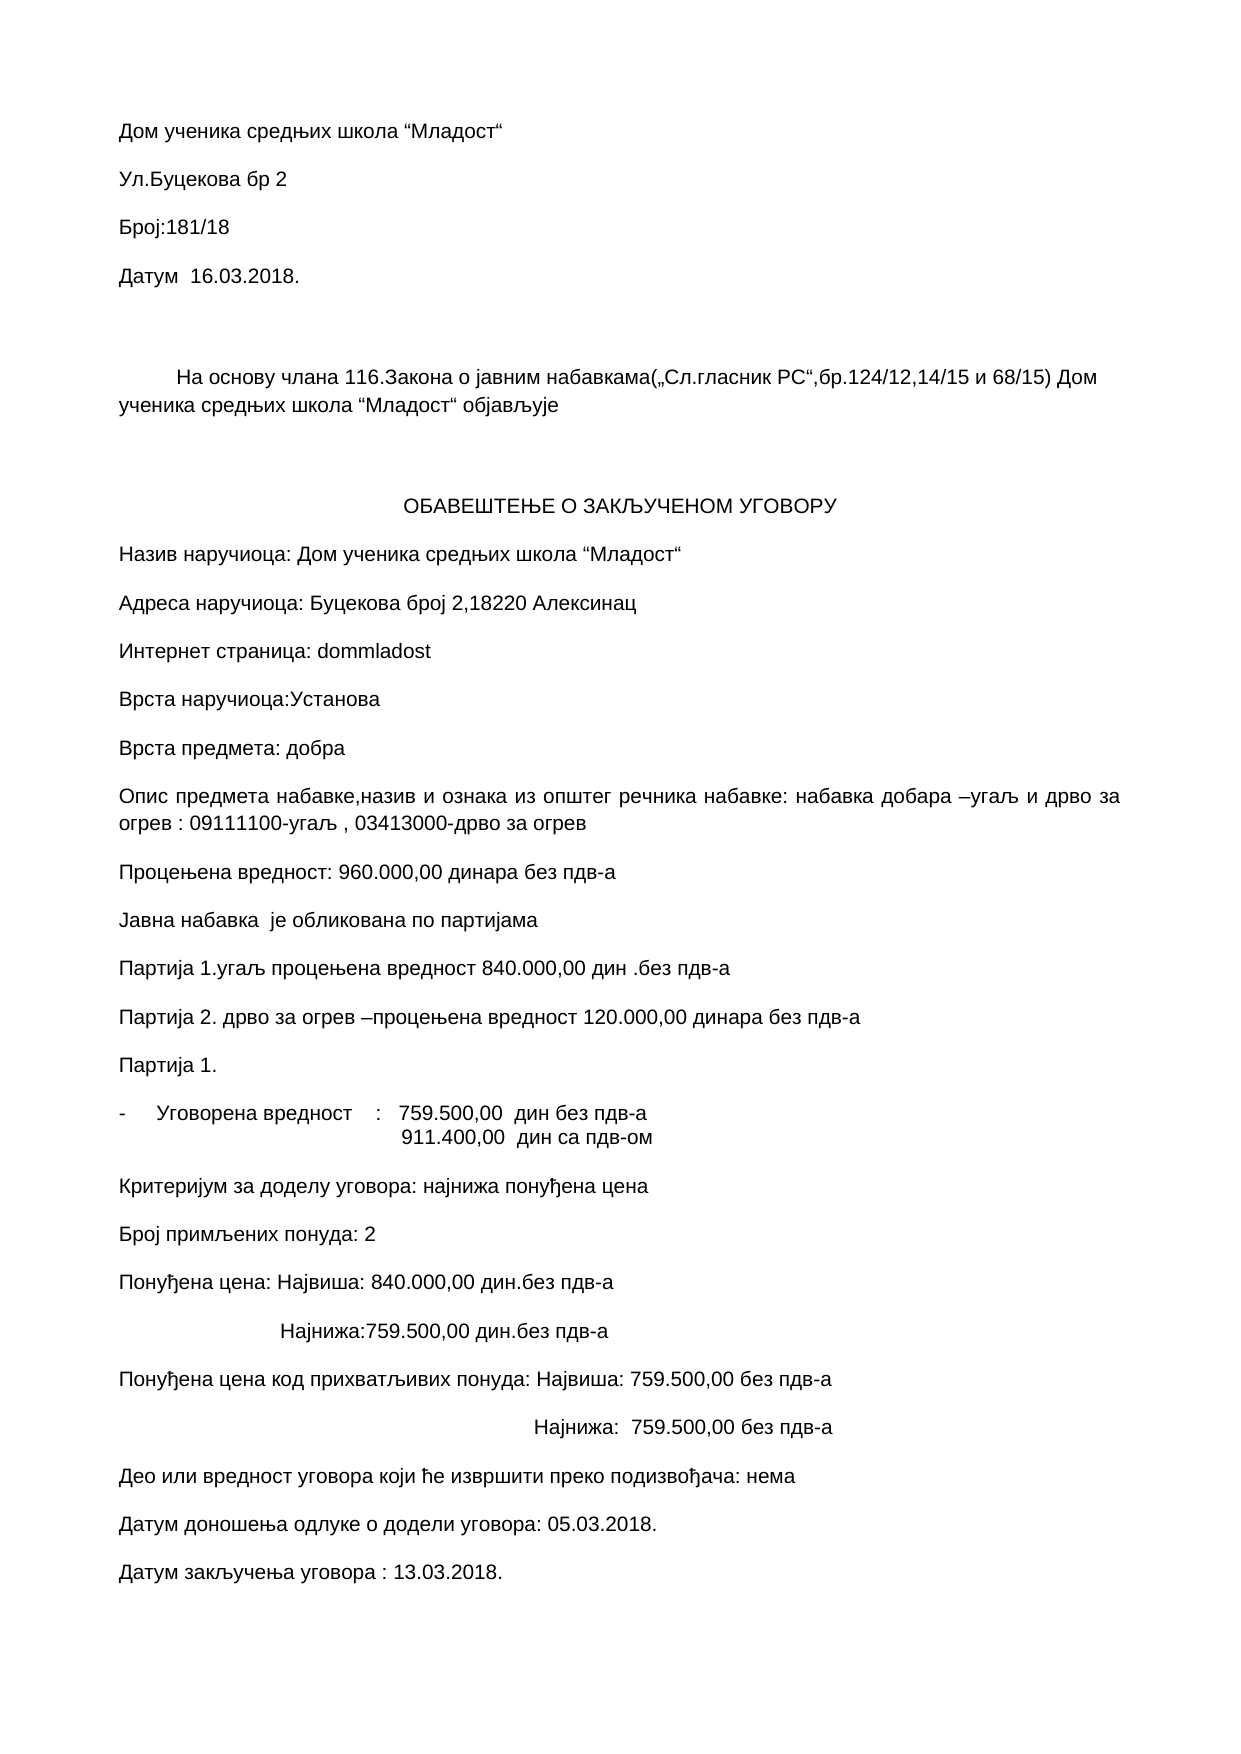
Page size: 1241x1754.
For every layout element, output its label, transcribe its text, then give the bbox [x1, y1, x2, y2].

text Најнижа:759.500,00 дин.без пдв-а [118, 1318, 1122, 1342]
text На основу члана 116.Закона о јавним набавкама(„Сл.гласник РС“,бр.124/12,14/15 и 68/15) Дом ученика средњих школа “Младост“ објављује [118, 365, 1122, 416]
text Датум доношења одлуке о додели уговора: 05.03.2018. [118, 1512, 1122, 1536]
text Процењена вредност: 960.000,00 динара без пдв-а [118, 859, 1122, 883]
text Партија 2. дрво за огрев –процењена вредност 120.000,00 динара без пдв-а [118, 1004, 1122, 1028]
text ОБАВЕШТЕЊЕ О ЗАКЉУЧЕНОМ УГОВОРУ [118, 494, 1122, 518]
text Партија 1. [118, 1053, 1122, 1077]
text Врста предмета: добра [118, 735, 1122, 759]
text Ул.Буцекова бр 2 [118, 167, 1122, 191]
text Интернет страница: dommladost [118, 639, 1122, 663]
text Јавна набавка је обликована по партијама [118, 908, 1122, 932]
list Уговорена вредност : 759.500,00 дин без пдв-а [118, 1101, 1122, 1125]
text Датум закључења уговора : 13.03.2018. [118, 1560, 1122, 1584]
text Део или вредност уговора који ће извршити преко подизвођача: нема [118, 1463, 1122, 1487]
text Критеријум за доделу уговора: најнижа понуђена цена [118, 1173, 1122, 1197]
text Назив наручиоца: Дом ученика средњих школа “Младост“ [118, 542, 1122, 566]
text Понуђена цена: Највиша: 840.000,00 дин.без пдв-а [118, 1270, 1122, 1294]
text Датум 16.03.2018. [118, 263, 1122, 287]
text Партија 1.угаљ процењена вредност 840.000,00 дин .без пдв-а [118, 956, 1122, 980]
text Број примљених понуда: 2 [118, 1222, 1122, 1246]
text Број:181/18 [118, 215, 1122, 239]
text Адреса наручиоца: Буцекова број 2,18220 Алексинац [118, 590, 1122, 614]
text Понуђена цена код прихватљивих понуда: Највиша: 759.500,00 без пдв-а [118, 1367, 1122, 1391]
text Опис предмета набавке,назив и ознака из општег речника набавке: набавка добара –угаљ и дрво за огрев : 09111100-угаљ , 03413000-дрво за огрев [118, 784, 1122, 835]
text 911.400,00 дин са пдв-ом [118, 1125, 1122, 1149]
text Најнижа: 759.500,00 без пдв-а [118, 1415, 1122, 1439]
text Дом ученика средњих школа “Младост“ [118, 118, 1122, 142]
text Врста наручиоца:Установа [118, 687, 1122, 711]
